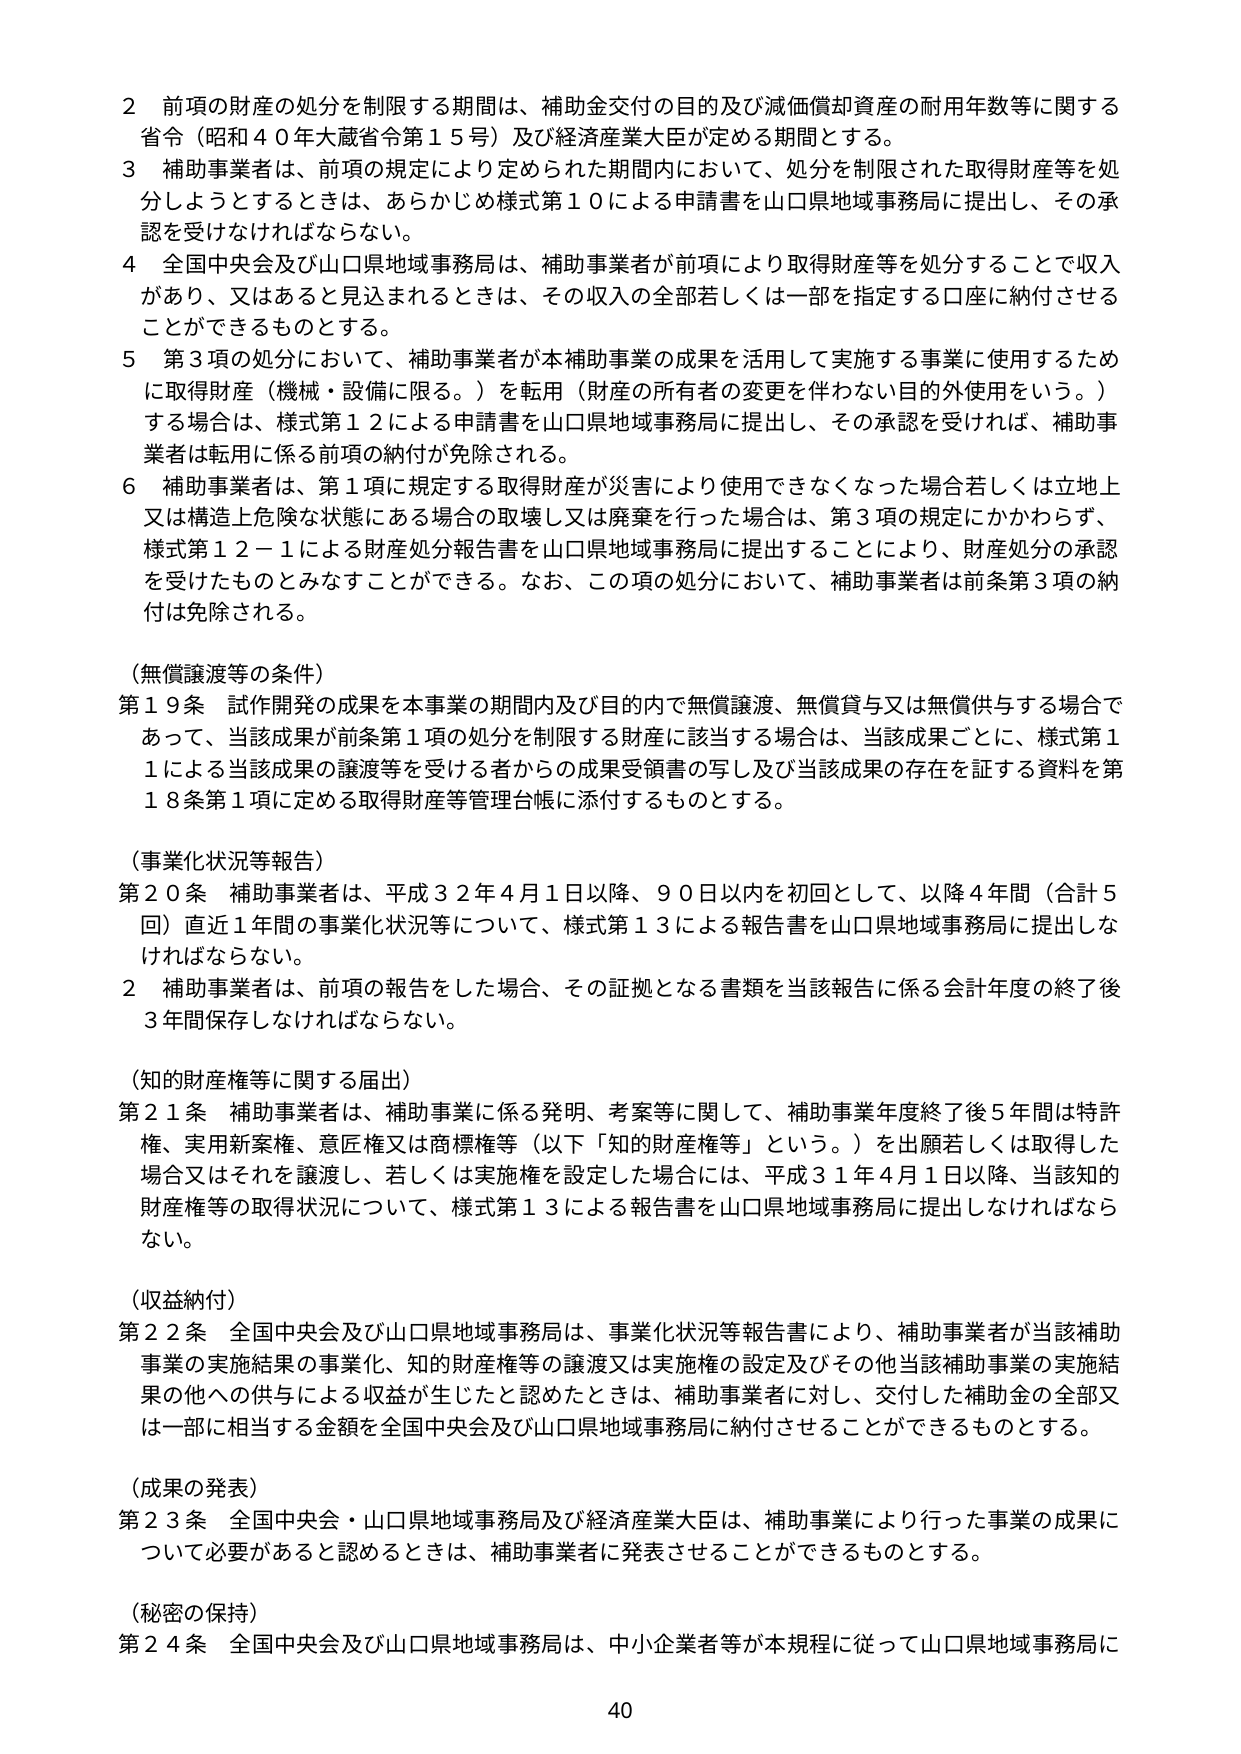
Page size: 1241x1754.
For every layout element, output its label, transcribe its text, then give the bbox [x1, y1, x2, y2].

text ２ 補助事業者は、前項の報告をした場合、その証拠となる書類を当該報告に係る会計年度の終了後３年間保存しなければならない。 [118, 971, 1122, 1034]
text ６ 補助事業者は、第１項に規定する取得財産が災害により使用できなくなった場合若しくは立地上又は構造上危険な状態にある場合の取壊し又は廃棄を行った場合は、第３項の規定にかかわらず、様式第１２－１による財産処分報告書を山口県地域事務局に提出することにより、財産処分の承認を受けたものとみなすことができる。なお、この項の処分において、補助事業者は前条第３項の納付は免除される。 [118, 469, 1122, 627]
text （収益納付） [118, 1283, 1100, 1315]
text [118, 1627, 1122, 1659]
text 第２１条 補助事業者は、補助事業に係る発明、考案等に関して、補助事業年度終了後５年間は特許権、実用新案権、意匠権又は商標権等（以下「知的財産権等」という。）を出願若しくは取得した場合又はそれを譲渡し、若しくは実施権を設定した場合には、平成３１年４月１日以降、当該知的財産権等の取得状況について、様式第１３による報告書を山口県地域事務局に提出しなければならない。 [118, 1095, 1122, 1253]
text ５ 第３項の処分において、補助事業者が本補助事業の成果を活用して実施する事業に使用するために取得財産（機械・設備に限る。）を転用（財産の所有者の変更を伴わない目的外使用をいう。）する場合は、様式第１２による申請書を山口県地域事務局に提出し、その承認を受ければ、補助事業者は転用に係る前項の納付が免除される。 [118, 342, 1122, 469]
text （成果の発表） [118, 1471, 1100, 1503]
text 第１９条 試作開発の成果を本事業の期間内及び目的内で無償譲渡、無償貸与又は無償供与する場合であって、当該成果が前条第１項の処分を制限する財産に該当する場合は、当該成果ごとに、様式第１１による当該成果の譲渡等を受ける者からの成果受領書の写し及び当該成果の存在を証する資料を第１８条第１項に定める取得財産等管理台帳に添付するものとする。 [118, 688, 1125, 815]
text （無償譲渡等の条件） [118, 657, 1100, 688]
text ３ 補助事業者は、前項の規定により定められた期間内において、処分を制限された取得財産等を処分しようとするときは、あらかじめ様式第１０による申請書を山口県地域事務局に提出し、その承認を受けなければならない。 [118, 152, 1122, 247]
text 第２３条 全国中央会・山口県地域事務局及び経済産業大臣は、補助事業により行った事業の成果について必要があると認めるときは、補助事業者に発表させることができるものとする。 [118, 1503, 1122, 1566]
text ２ 前項の財産の処分を制限する期間は、補助金交付の目的及び減価償却資産の耐用年数等に関する省令（昭和４０年大蔵省令第１５号）及び経済産業大臣が定める期間とする。 [118, 89, 1122, 152]
text （知的財産権等に関する届出） [118, 1063, 1100, 1095]
text （秘密の保持） [118, 1596, 1122, 1627]
text 第２２条 全国中央会及び山口県地域事務局は、事業化状況等報告書により、補助事業者が当該補助事業の実施結果の事業化、知的財産権等の譲渡又は実施権の設定及びその他当該補助事業の実施結果の他への供与による収益が生じたと認めたときは、補助事業者に対し、交付した補助金の全部又は一部に相当する金額を全国中央会及び山口県地域事務局に納付させることができるものとする。 [118, 1315, 1122, 1442]
text （事業化状況等報告） [118, 844, 1100, 876]
text ４ 全国中央会及び山口県地域事務局は、補助事業者が前項により取得財産等を処分することで収入があり、又はあると見込まれるときは、その収入の全部若しくは一部を指定する口座に納付させることができるものとする。 [118, 247, 1122, 342]
text 第２０条 補助事業者は、平成３２年４月１日以降、９０日以内を初回として、以降４年間（合計５回）直近１年間の事業化状況等について、様式第１３による報告書を山口県地域事務局に提出しなければならない。 [118, 876, 1122, 971]
